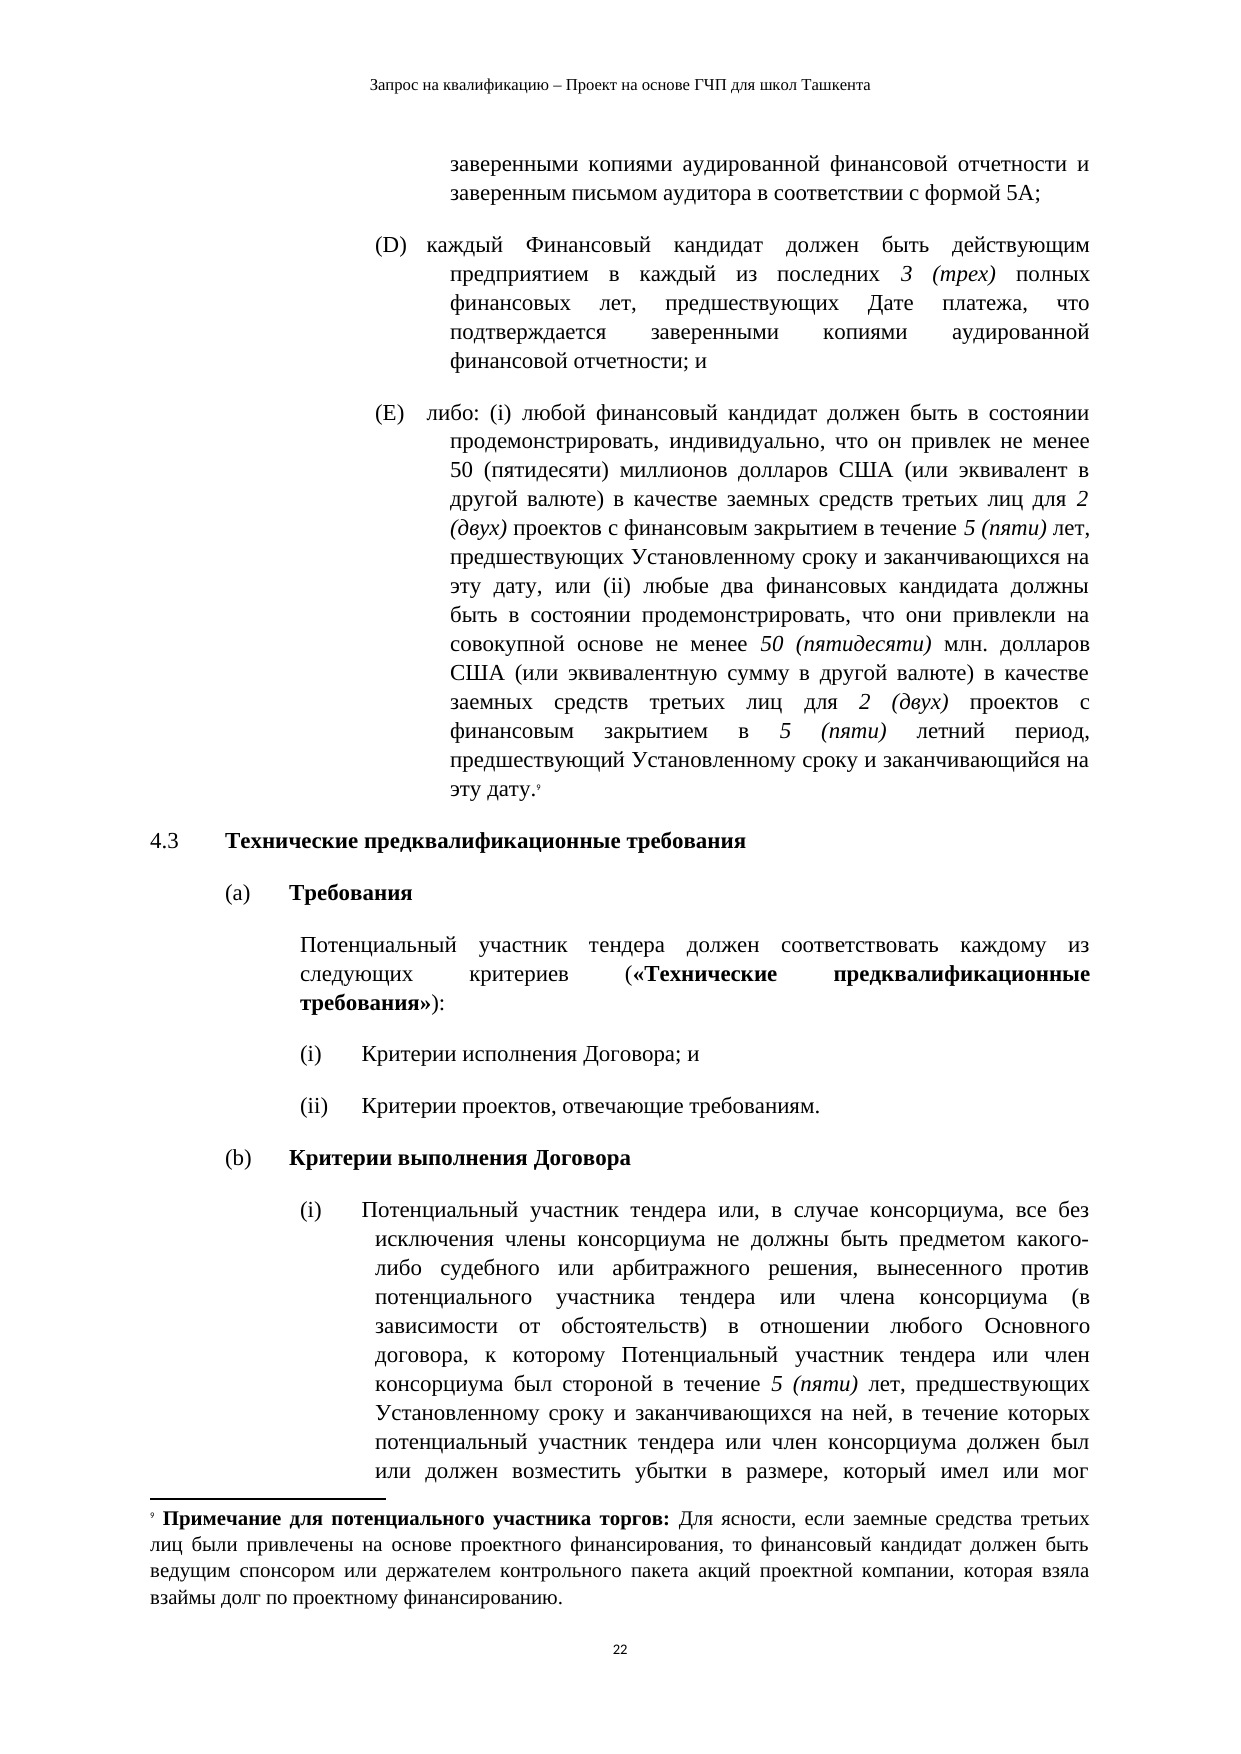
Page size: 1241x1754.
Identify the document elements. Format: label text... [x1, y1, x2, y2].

list Технические предквалификационные требования [150, 827, 1090, 853]
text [375, 150, 1090, 205]
list Требования [225, 879, 1090, 905]
list Критерии выполнения Договора [225, 1144, 1090, 1171]
text каждый Финансовый кандидат должен быть действующим предприятием в каждый из последних 3 (трех) полных финансовых лет, предшествующих Дате платежа, что подтверждается заверенными копиями аудированной финансовой отчетности; и [375, 231, 1090, 373]
text Потенциальный участник тендера должен соответствовать каждому из следующих критериев («Технические предквалификационные требования»): [300, 931, 1090, 1015]
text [300, 1196, 1090, 1483]
text либо: (i) любой финансовый кандидат должен быть в состоянии продемонстрировать, индивидуально, что он привлек не менее 50 (пятидесяти) миллионов долларов США (или эквивалент в другой валюте) в качестве заемных средств третьих лиц для 2 (двух) проектов с финансовым закрытием в течение 5 (пяти) лет, предшествующих Установленному сроку и заканчивающихся на эту дату, или (ii) любые два финансовых кандидата должны быть в состоянии продемонстрировать, что они привлекли на совокупной основе не менее 50 (пятидесяти) млн. долларов США (или эквивалентную сумму в другой валюте) в качестве заемных средств третьих лиц для 2 (двух) проектов с финансовым закрытием в 5 (пяти) летний период, предшествующий Установленному сроку и заканчивающийся на эту дату. [375, 398, 1090, 801]
text Критерии исполнения Договора; и [300, 1040, 1090, 1067]
text Критерии проектов, отвечающие требованиям. [300, 1092, 1090, 1119]
